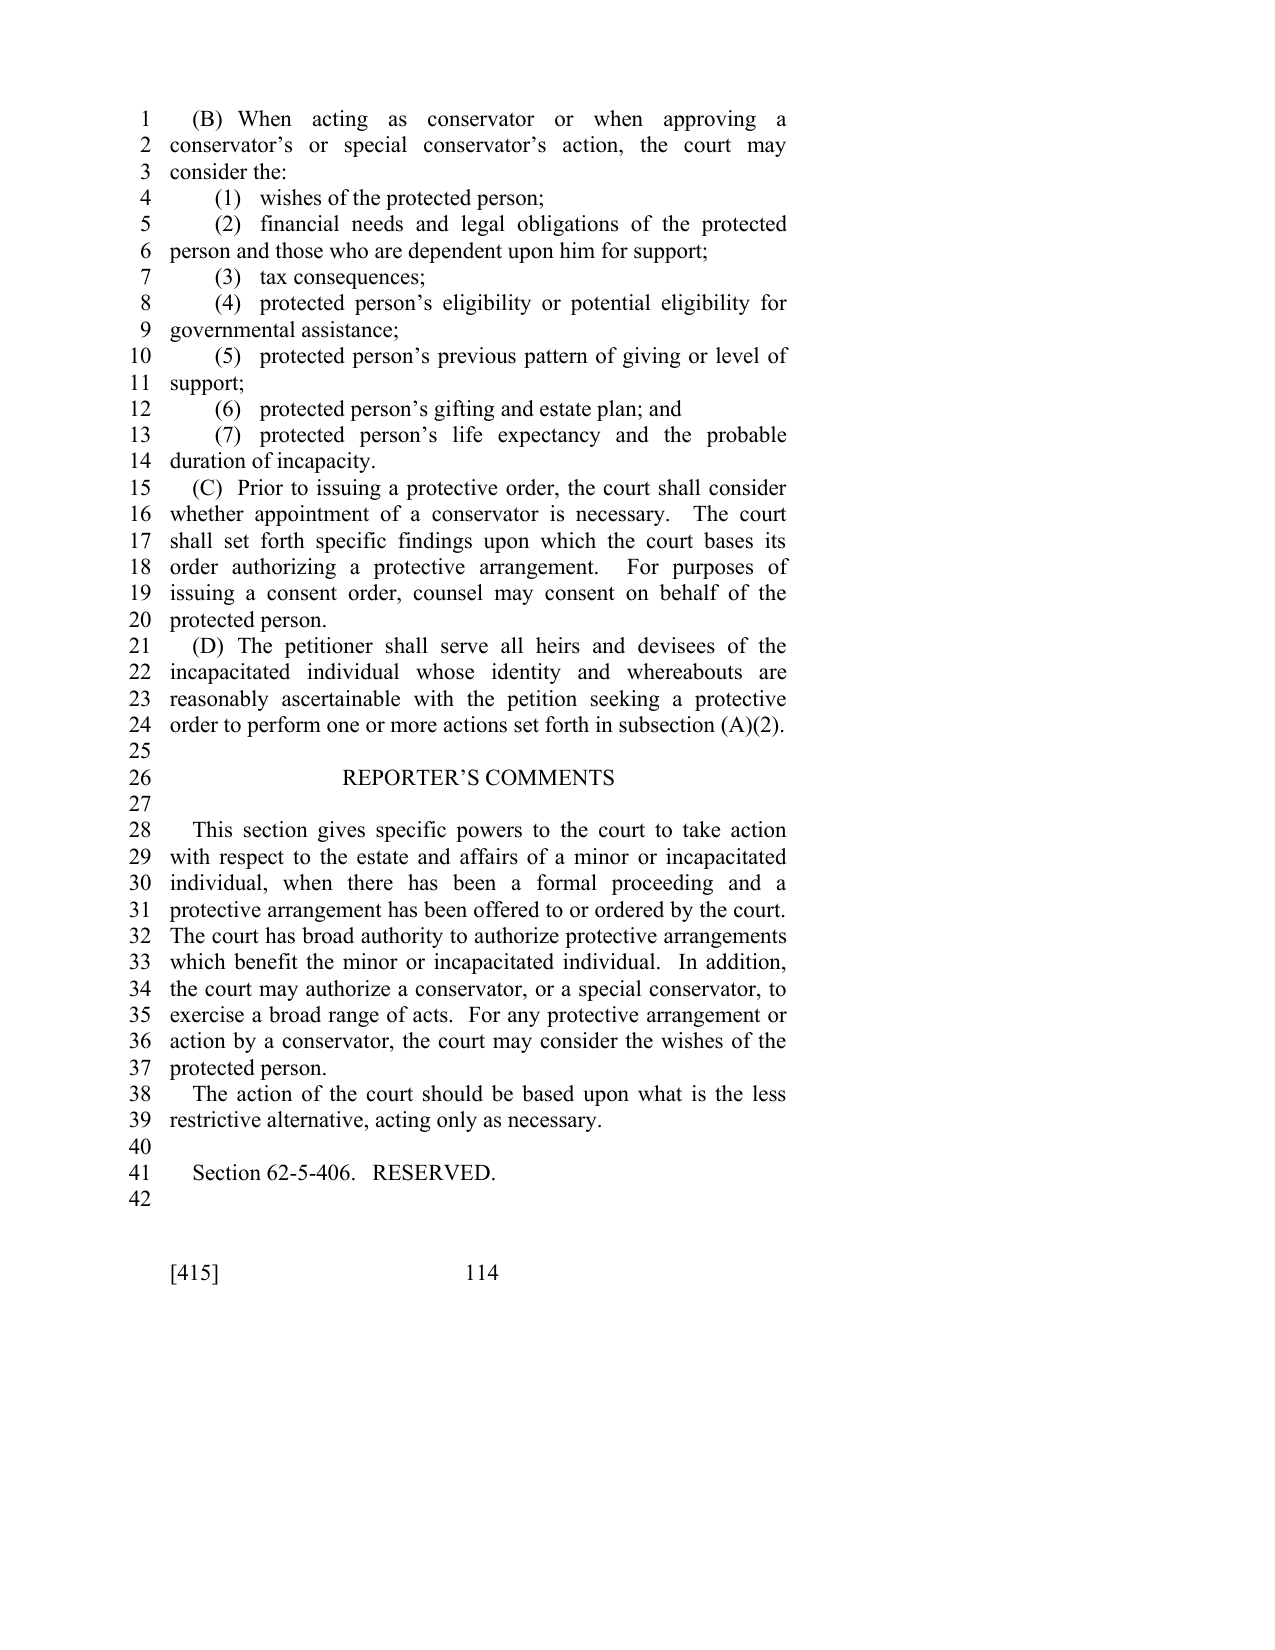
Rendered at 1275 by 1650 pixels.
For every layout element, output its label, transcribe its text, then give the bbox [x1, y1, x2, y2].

text This section gives specific powers to the court to take action with respect to the estate and affairs of a minor or incapacitated individual, when there has been a formal proceeding and a protective arrangement has been offered to or ordered by the court. The court has broad authority to authorize protective arrangements which benefit the minor or incapacitated individual. In addition, the court may authorize a conservator, or a special conservator, to exercise a broad range of acts. For any protective arrangement or action by a conservator, the court may consider the wishes of the protected person. [169, 817, 787, 1080]
text (5) protected person’s previous pattern of giving or level of support; [169, 342, 787, 395]
text (2) financial needs and legal obligations of the protected person and those who are dependent upon him for support; [169, 210, 787, 263]
text (4) protected person’s eligibility or potential eligibility for governmental assistance; [169, 289, 787, 342]
text REPORTER’S COMMENTS [169, 764, 787, 790]
text (1) wishes of the protected person; [169, 184, 787, 210]
text (6) protected person’s gifting and estate plan; and [169, 395, 787, 421]
text (C) Prior to issuing a protective order, the court shall consider whether appointment of a conservator is necessary. The court shall set forth specific findings upon which the court bases its order authorizing a protective arrangement. For purposes of issuing a consent order, counsel may consent on behalf of the protected person. [169, 474, 787, 632]
text Section 62-5-406. RESERVED. [169, 1159, 787, 1186]
text (7) protected person’s life expectancy and the probable duration of incapacity. [169, 421, 787, 474]
text (D) The petitioner shall serve all heirs and devisees of the incapacitated individual whose identity and whereabouts are reasonably ascertainable with the petition seeking a protective order to perform one or more actions set forth in subsection (A)(2). [169, 632, 787, 737]
text The action of the court should be based upon what is the less restrictive alternative, acting only as necessary. [169, 1080, 787, 1133]
text (3) tax consequences; [169, 263, 787, 289]
text (B) When acting as conservator or when approving a conservator’s or special conservator’s action, the court may consider the: [169, 105, 787, 184]
